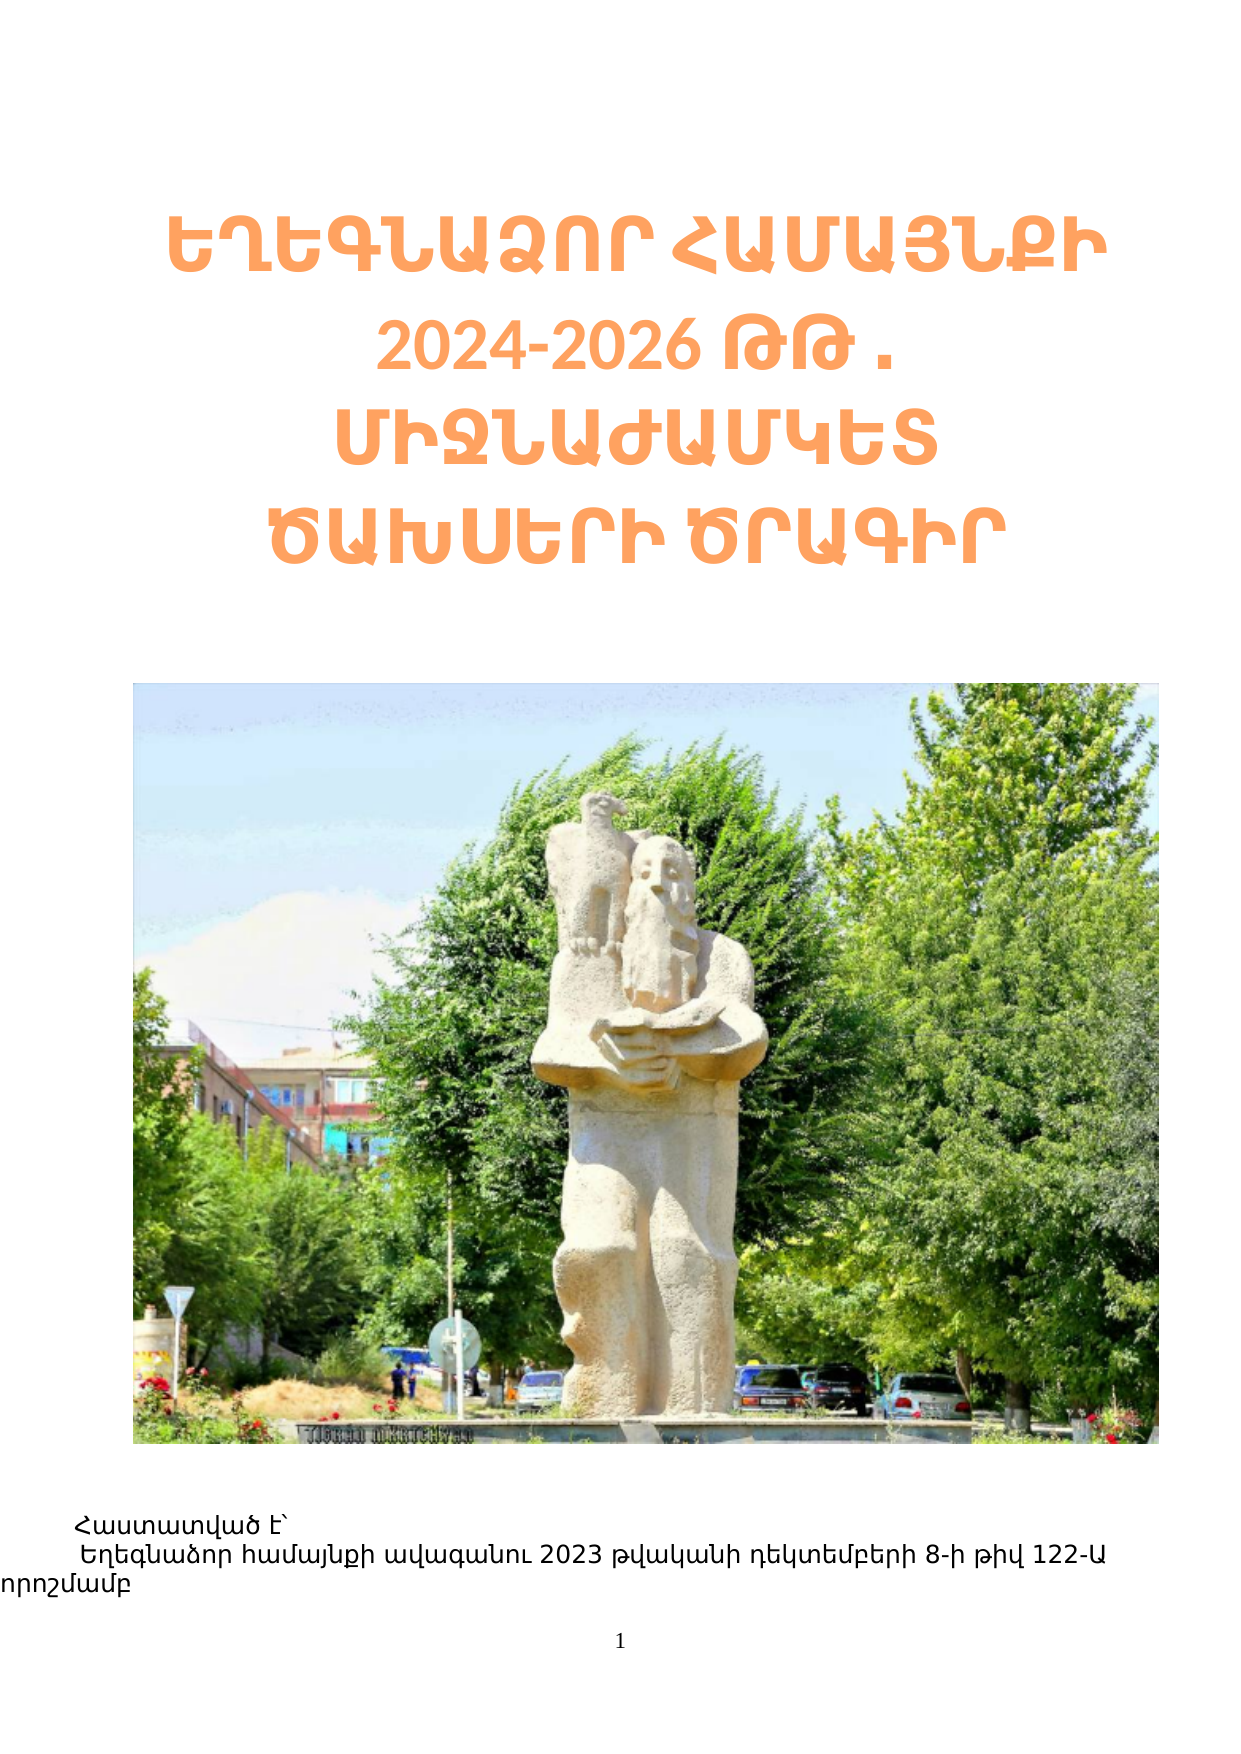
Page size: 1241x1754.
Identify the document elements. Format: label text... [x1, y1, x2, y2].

picture [133, 683, 1159, 1444]
text Եղեգնաձոր համայնքի ավագանու 2023 թվականի դեկտեմբերի 8-ի թիվ 122-Ա որոշմամբ [0, 1540, 1240, 1598]
text Հաստատված է՝ [0, 1511, 1240, 1540]
